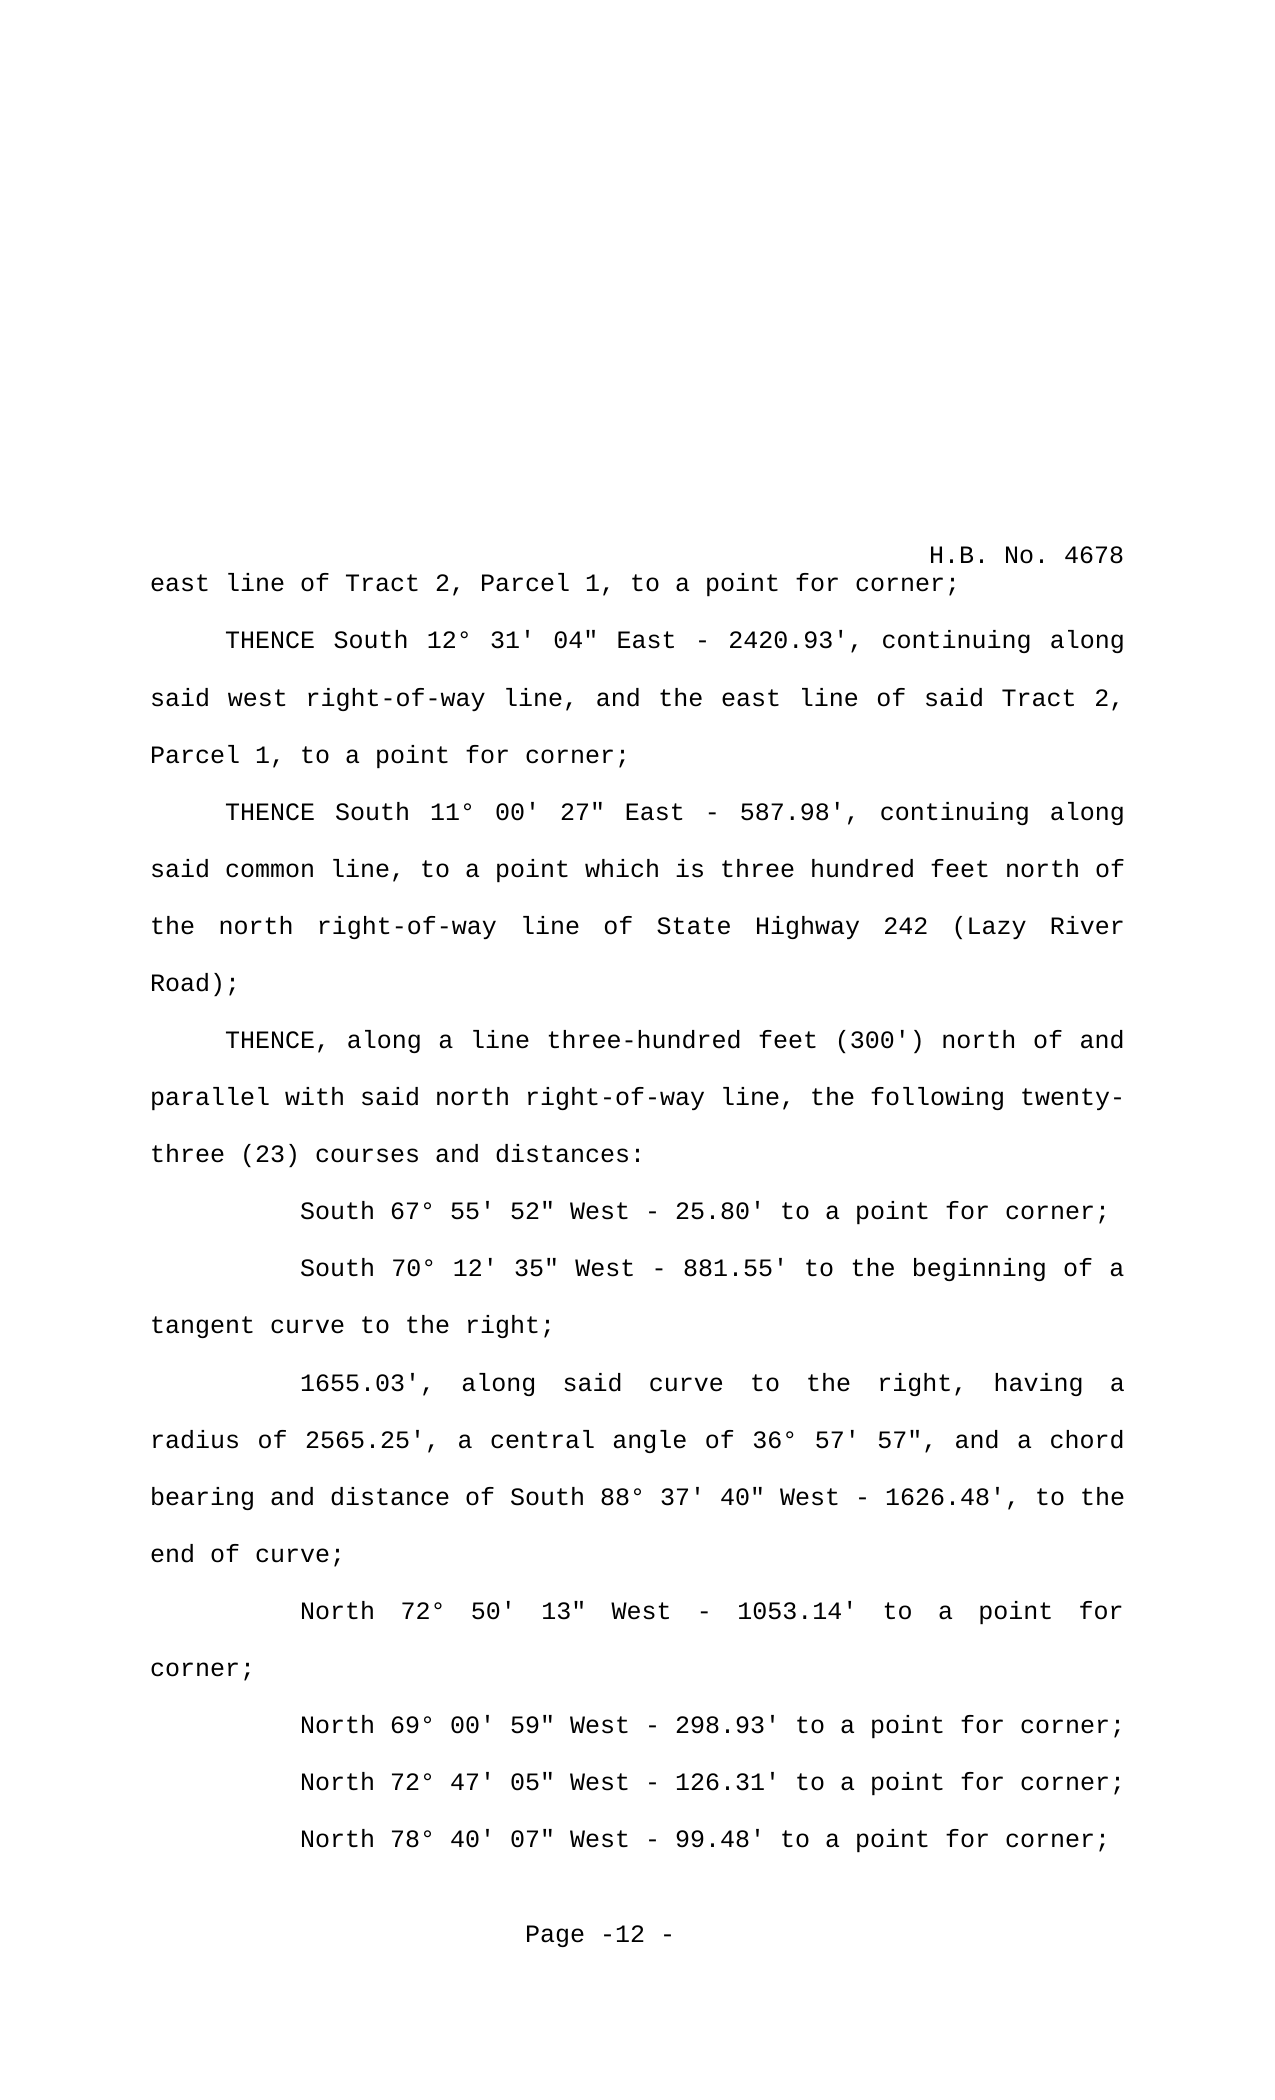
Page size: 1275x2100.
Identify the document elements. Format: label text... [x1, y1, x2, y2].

text North 78° 40' 07" West - 99.48' to a point for corner; [150, 1827, 1125, 1855]
text THENCE South 11° 00' 27" East - 587.98', continuing along said common line, to a point which is three hundred feet north of the north right-of-way line of State Highway 242 (Lazy River Road); [150, 799, 1125, 999]
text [150, 571, 1125, 599]
text 1655.03', along said curve to the right, having a radius of 2565.25', a central angle of 36° 57' 57", and a chord bearing and distance of South 88° 37' 40" West - 1626.48', to the end of curve; [150, 1370, 1125, 1570]
text North 72° 50' 13" West - 1053.14' to a point for corner; [150, 1598, 1125, 1684]
text THENCE South 12° 31' 04" East - 2420.93', continuing along said west right-of-way line, and the east line of said Tract 2, Parcel 1, to a point for corner; [150, 628, 1125, 771]
text THENCE, along a line three-hundred feet (300') north of and parallel with said north right-of-way line, the following twenty-three (23) courses and distances: [150, 1027, 1125, 1170]
text South 70° 12' 35" West - 881.55' to the beginning of a tangent curve to the right; [150, 1256, 1125, 1341]
text South 67° 55' 52" West - 25.80' to a point for corner; [150, 1199, 1125, 1227]
text North 69° 00' 59" West - 298.93' to a point for corner; [150, 1712, 1125, 1741]
text North 72° 47' 05" West - 126.31' to a point for corner; [150, 1769, 1125, 1798]
